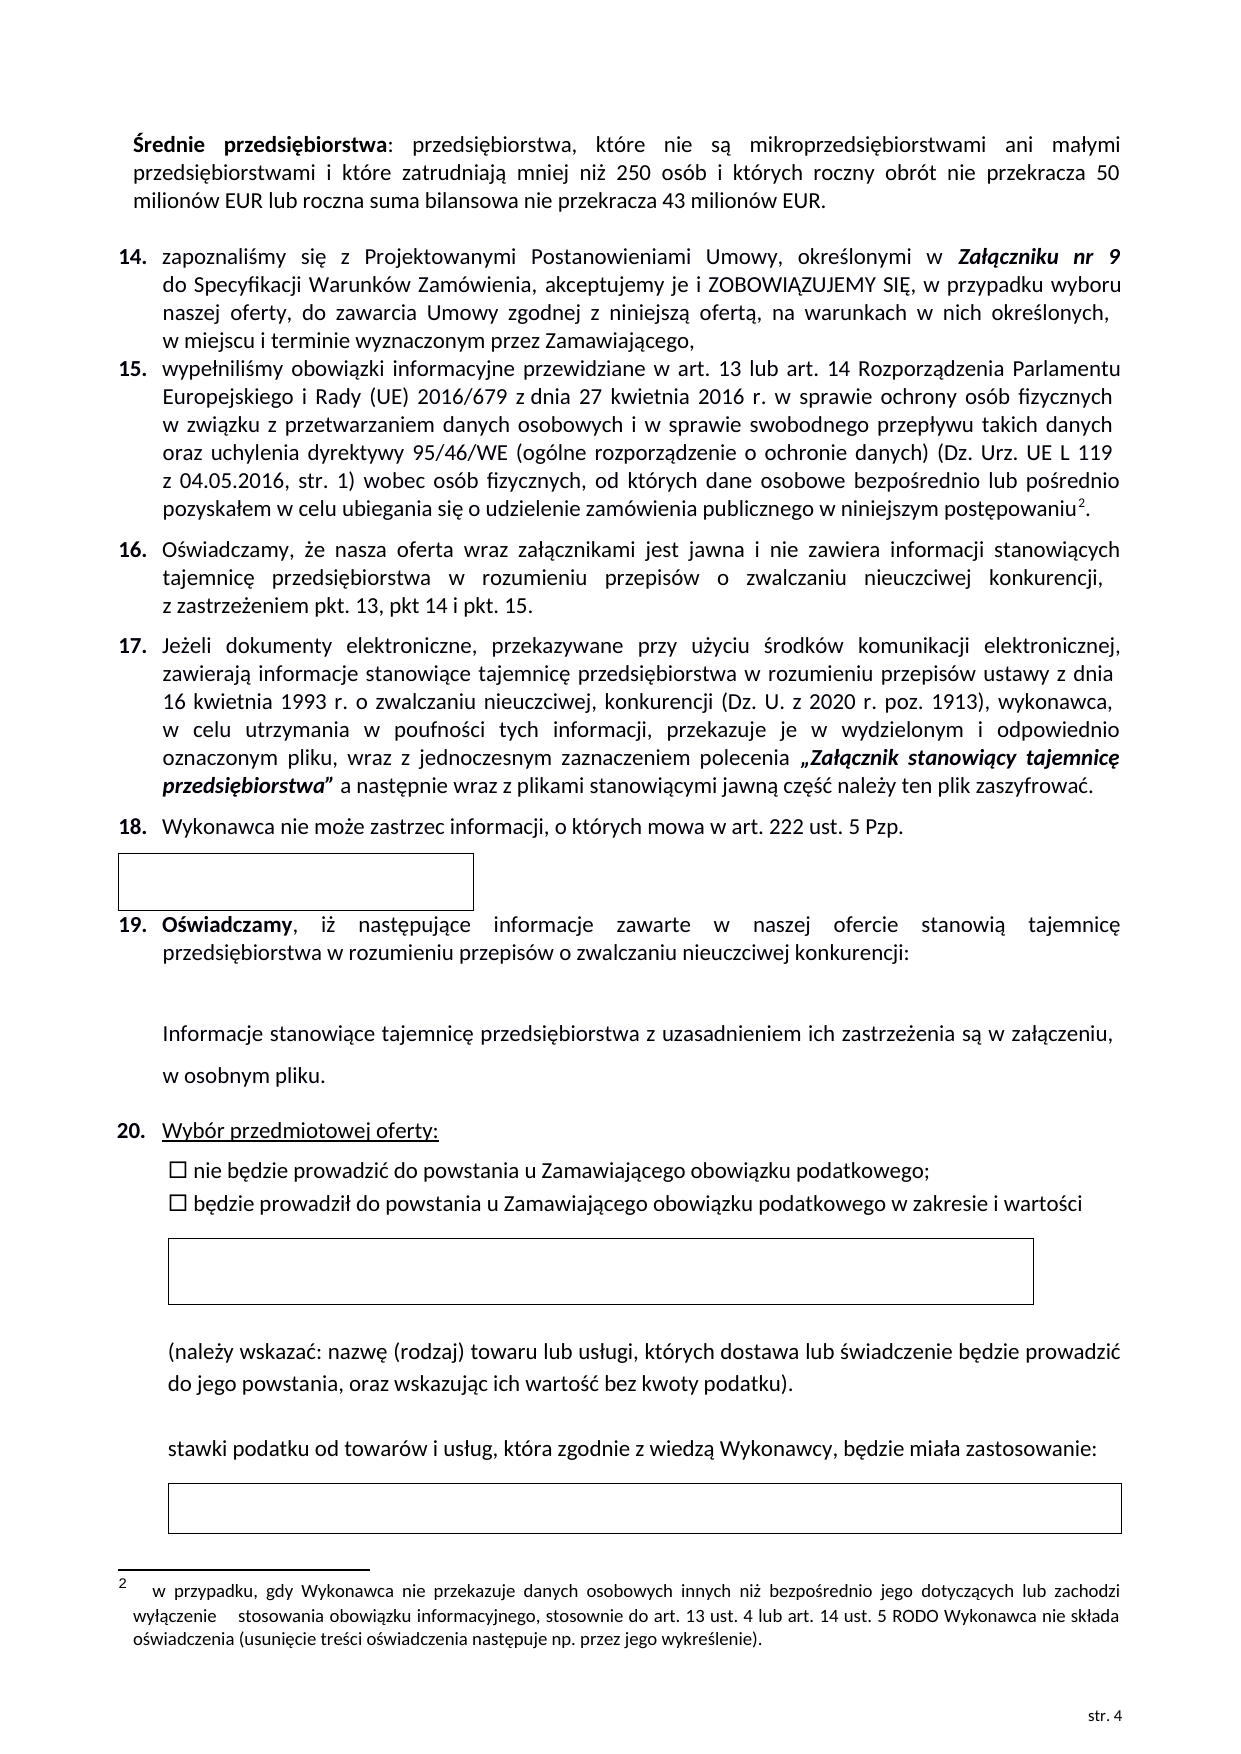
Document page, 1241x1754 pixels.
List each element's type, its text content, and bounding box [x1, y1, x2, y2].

text stawki podatku od towarów i usług, która zgodnie z wiedzą Wykonawcy, będzie miała zastosowanie: [168, 1434, 1122, 1462]
list Wybór przedmiotowej oferty: [117, 1116, 1122, 1144]
list zapoznaliśmy się z Projektowanymi Postanowieniami Umowy, określonymi w Załączniku nr 9 do Specyfikacji Warunków Zamówienia, akceptujemy je i ZOBOWIĄZUJEMY SIĘ, w przypadku wyboru naszej oferty, do zawarcia Umowy zgodnej z niniejszą ofertą, na warunkach w nich określonych, w miejscu i terminie wyznaczonym przez Zamawiającego, [118, 242, 1122, 354]
list Wykonawca nie może zastrzec informacji, o których mowa w art. 222 ust. 5 Pzp. [118, 812, 1122, 840]
table_header [119, 854, 473, 909]
text Średnie przedsiębiorstwa: przedsiębiorstwa, które nie są mikroprzedsiębiorstwami ani małymi przedsiębiorstwami i które zatrudniają mniej niż 250 osób i których roczny obrót nie przekracza 50 milionów EUR lub roczna suma bilansowa nie przekracza 43 milionów EUR. [133, 130, 1122, 214]
list wypełniliśmy obowiązki informacyjne przewidziane w art. 13 lub art. 14 Rozporządzenia Parlamentu Europejskiego i Rady (UE) 2016/679 z dnia 27 kwietnia 2016 r. w sprawie ochrony osób fizycznych w związku z przetwarzaniem danych osobowych i w sprawie swobodnego przepływu takich danych oraz uchylenia dyrektywy 95/46/WE (ogólne rozporządzenie o ochronie danych) (Dz. Urz. UE L 119 z 04.05.2016, str. 1) wobec osób fizycznych, od których dane osobowe bezpośrednio lub pośrednio pozyskałem w celu ubiegania się o udzielenie zamówienia publicznego w niniejszym postępowaniu. [118, 354, 1122, 522]
list Oświadczamy, że nasza oferta wraz załącznikami jest jawna i nie zawiera informacji stanowiących tajemnicę przedsiębiorstwa w rozumieniu przepisów o zwalczaniu nieuczciwej konkurencji, z zastrzeżeniem pkt. 13, pkt 14 i pkt. 15. [118, 535, 1122, 619]
list Jeżeli dokumenty elektroniczne, przekazywane przy użyciu środków komunikacji elektronicznej, zawierają informacje stanowiące tajemnicę przedsiębiorstwa w rozumieniu przepisów ustawy z dnia 16 kwietnia 1993 r. o zwalczaniu nieuczciwej, konkurencji (Dz. U. z 2020 r. poz. 1913), wykonawca, w celu utrzymania w poufności tych informacji, przekazuje je w wydzielonym i odpowiednio oznaczonym pliku, wraz z jednoczesnym zaznaczeniem polecenia „Załącznik stanowiący tajemnicę przedsiębiorstwa” a następnie wraz z plikami stanowiącymi jawną część należy ten plik zaszyfrować. [118, 631, 1122, 799]
table_header [169, 1239, 1033, 1304]
text Informacje stanowiące tajemnicę przedsiębiorstwa z uzasadnieniem ich zastrzeżenia są w załączeniu, w osobnym pliku. [162, 1019, 1122, 1089]
table_header [169, 1484, 1121, 1532]
list Oświadczamy, iż następujące informacje zawarte w naszej ofercie stanowią tajemnicę przedsiębiorstwa w rozumieniu przepisów o zwalczaniu nieuczciwej konkurencji: [118, 911, 1122, 967]
text (należy wskazać: nazwę (rodzaj) towaru lub usługi, których dostawa lub świadczenie będzie prowadzić do jego powstania, oraz wskazując ich wartość bez kwoty podatku). [168, 1337, 1122, 1398]
text będzie prowadził do powstania u Zamawiającego obowiązku podatkowego w zakresie i wartości [168, 1189, 1122, 1217]
text nie będzie prowadzić do powstania u Zamawiającego obowiązku podatkowego; [168, 1157, 1122, 1184]
